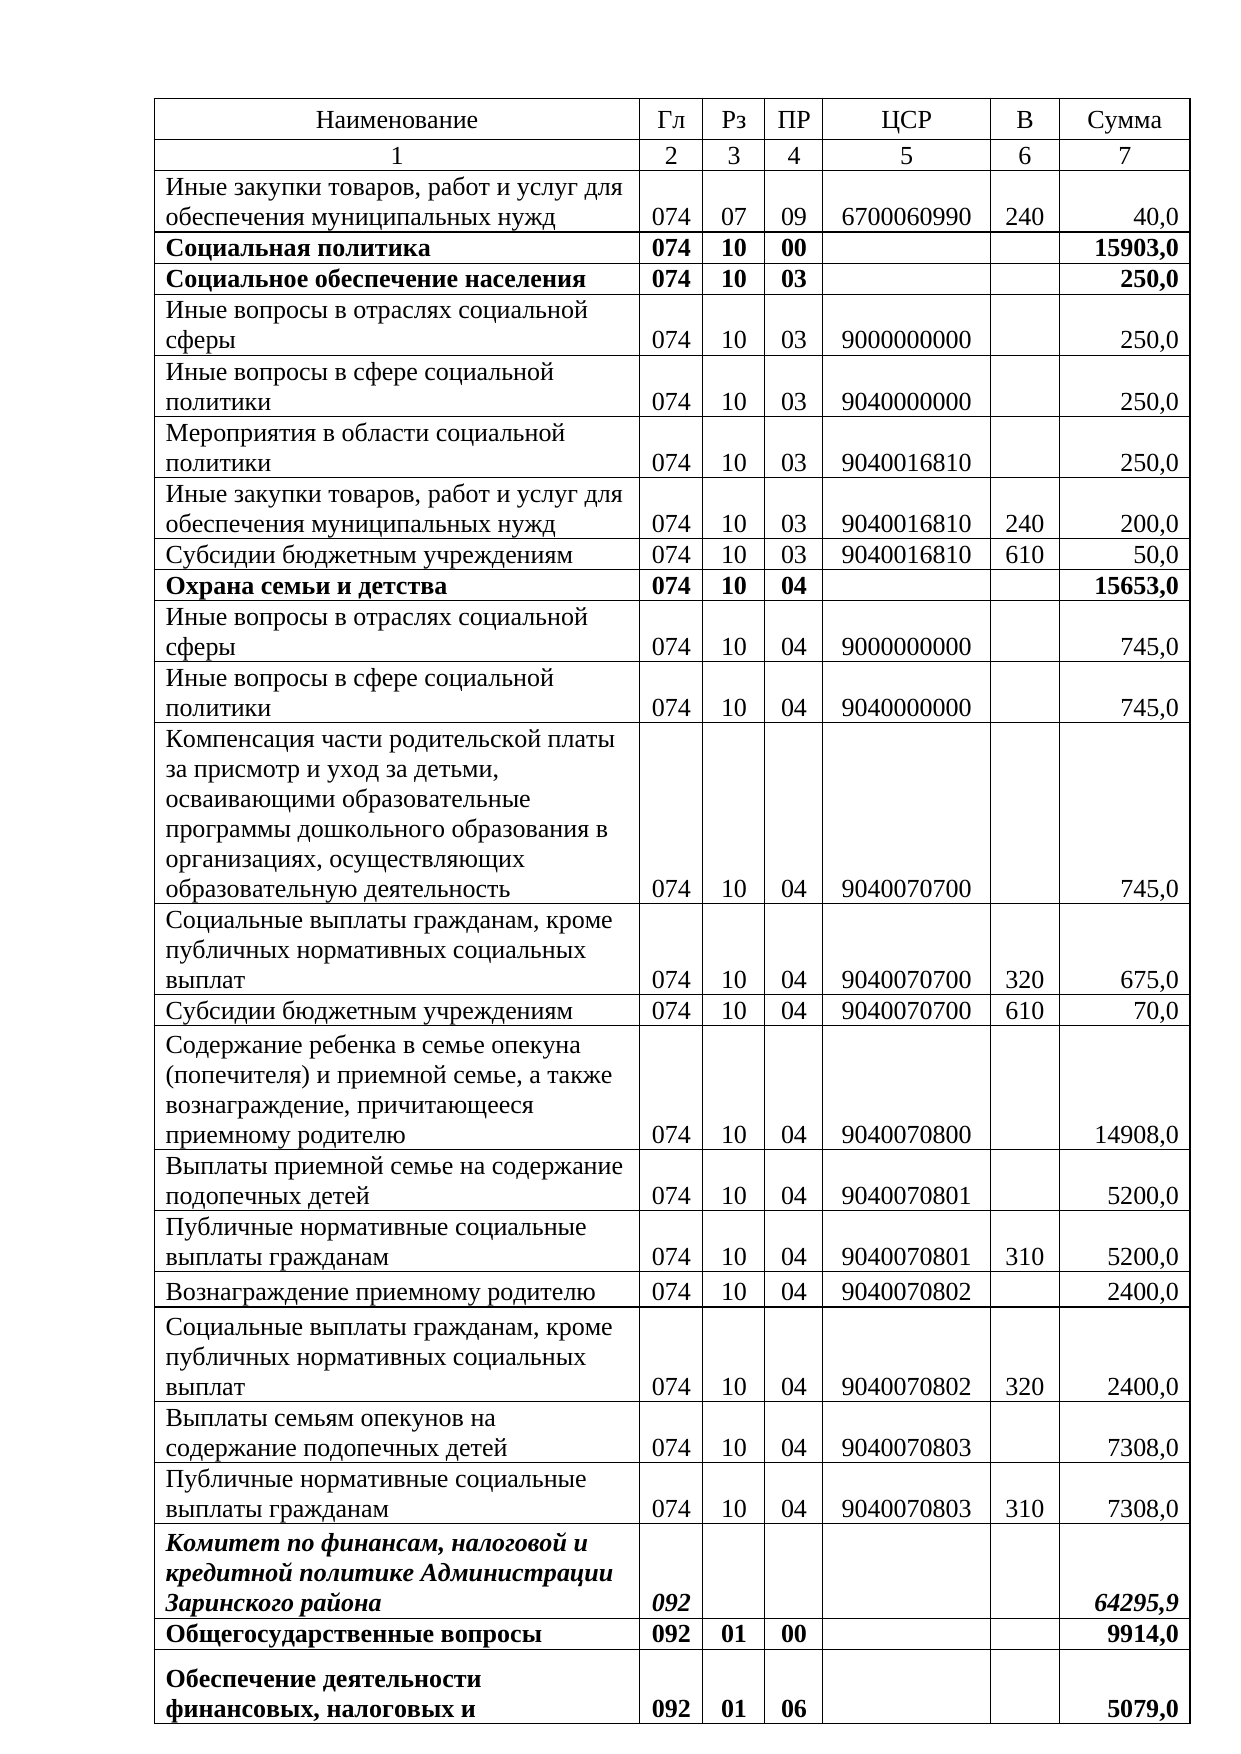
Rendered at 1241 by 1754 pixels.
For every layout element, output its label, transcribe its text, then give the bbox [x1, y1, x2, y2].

table_cell 250,0 [1060, 264, 1189, 293]
table_cell 240 [991, 478, 1059, 538]
table_cell 10 [703, 295, 764, 354]
table_cell 9040016810 [823, 539, 990, 569]
table_cell 10 [703, 1463, 764, 1523]
table_cell [991, 1272, 1059, 1306]
table_cell Иные вопросы в сфере социальной политики [155, 356, 639, 416]
table_cell Социальная политика [155, 233, 639, 262]
table_cell 074 [640, 417, 702, 477]
table_cell [991, 1619, 1059, 1648]
table_cell [991, 264, 1059, 293]
table_cell 9040070802 [823, 1308, 990, 1401]
table_cell Социальное обеспечение населения [155, 264, 639, 293]
table_header Рз [703, 99, 764, 139]
table_cell 10 [703, 356, 764, 416]
table_cell [765, 1524, 822, 1617]
table_cell 2 [640, 140, 702, 170]
table_cell 06 [765, 1650, 822, 1723]
table_cell 10 [703, 1211, 764, 1271]
table_cell 074 [640, 601, 702, 661]
table_cell 9040070803 [823, 1402, 990, 1462]
table_cell 10 [703, 723, 764, 903]
table_cell 9040000000 [823, 356, 990, 416]
table_cell Иные вопросы в отраслях социальной сферы [155, 295, 639, 354]
table_cell [991, 1524, 1059, 1617]
table_cell 14908,0 [1060, 1026, 1189, 1149]
table_cell [991, 723, 1059, 903]
table_cell Компенсация части родительской платы за присмотр и уход за детьми, осваивающими образовательные программы дошкольного образования в организациях, осуществляющих образовательную деятельность [155, 723, 639, 903]
table_cell 04 [765, 570, 822, 600]
table_cell Субсидии бюджетным учреждениям [155, 539, 639, 569]
table_cell 675,0 [1060, 904, 1189, 994]
table_cell 9040016810 [823, 417, 990, 477]
table_cell [991, 1150, 1059, 1210]
table_cell 9000000000 [823, 601, 990, 661]
table_cell 00 [765, 1619, 822, 1648]
table_cell [823, 570, 990, 600]
table_cell 01 [703, 1619, 764, 1648]
table_cell 50,0 [1060, 539, 1189, 569]
table_cell 2400,0 [1060, 1272, 1189, 1306]
table_cell 03 [765, 539, 822, 569]
table_cell 10 [703, 570, 764, 600]
table_cell Мероприятия в области социальной политики [155, 417, 639, 477]
table_cell [991, 417, 1059, 477]
table_cell 04 [765, 723, 822, 903]
table_cell 10 [703, 662, 764, 722]
table_cell 250,0 [1060, 295, 1189, 354]
table_cell 9040070803 [823, 1463, 990, 1523]
table_cell 745,0 [1060, 723, 1189, 903]
table_cell Вознаграждение приемному родителю [155, 1272, 639, 1306]
table_cell [991, 233, 1059, 262]
table_header ЦСР [823, 99, 990, 139]
table_header Наименование [155, 99, 639, 139]
table_cell 610 [991, 995, 1059, 1025]
table_cell [991, 1650, 1059, 1723]
table_cell 6700060990 [823, 171, 990, 231]
table_cell [991, 295, 1059, 354]
table_cell 04 [765, 1026, 822, 1149]
table_cell 9040070700 [823, 904, 990, 994]
table_cell Комитет по финансам, налоговой и кредитной политике Администрации Заринского района [155, 1524, 639, 1617]
table_cell 03 [765, 478, 822, 538]
table_cell 250,0 [1060, 417, 1189, 477]
table_cell Охрана семьи и детства [155, 570, 639, 600]
table_cell 074 [640, 1463, 702, 1523]
table_cell 320 [991, 1308, 1059, 1401]
table_cell Иные закупки товаров, работ и услуг для обеспечения муниципальных нужд [155, 171, 639, 231]
table_cell 00 [765, 233, 822, 262]
table_cell 10 [703, 264, 764, 293]
table_cell 9040016810 [823, 478, 990, 538]
table_cell 074 [640, 1150, 702, 1210]
table_cell [703, 1524, 764, 1617]
table_cell 10 [703, 233, 764, 262]
table_cell 200,0 [1060, 478, 1189, 538]
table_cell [155, 1650, 639, 1723]
table_cell 745,0 [1060, 662, 1189, 722]
table_cell 074 [640, 1211, 702, 1271]
table_cell 240 [991, 171, 1059, 231]
table_cell 250,0 [1060, 356, 1189, 416]
table_cell 10 [703, 904, 764, 994]
table_cell Иные вопросы в сфере социальной политики [155, 662, 639, 722]
table_cell Субсидии бюджетным учреждениям [155, 995, 639, 1025]
table_cell 40,0 [1060, 171, 1189, 231]
table_cell 04 [765, 1463, 822, 1523]
table_cell [823, 1524, 990, 1617]
table_cell Иные вопросы в отраслях социальной сферы [155, 601, 639, 661]
table_cell 70,0 [1060, 995, 1189, 1025]
table_cell 074 [640, 264, 702, 293]
table_cell 10 [703, 417, 764, 477]
table_cell 9000000000 [823, 295, 990, 354]
table_cell 10 [703, 478, 764, 538]
table_cell [823, 233, 990, 262]
table_cell 310 [991, 1211, 1059, 1271]
table_cell 074 [640, 478, 702, 538]
table_cell 10 [703, 1402, 764, 1462]
table_cell 074 [640, 171, 702, 231]
table_cell 5200,0 [1060, 1211, 1189, 1271]
table_cell 074 [640, 1272, 702, 1306]
table_cell 9040070700 [823, 723, 990, 903]
table_cell 610 [991, 539, 1059, 569]
table_cell 03 [765, 295, 822, 354]
table_cell [991, 1402, 1059, 1462]
table_cell 07 [703, 171, 764, 231]
table_cell 074 [640, 1308, 702, 1401]
table_cell [991, 570, 1059, 600]
table_cell 5079,0 [1060, 1650, 1189, 1723]
table_cell 9040070700 [823, 995, 990, 1025]
table_cell 10 [703, 539, 764, 569]
table_cell 04 [765, 995, 822, 1025]
table_cell 64295,9 [1060, 1524, 1189, 1617]
table_cell Выплаты приемной семье на содержание подопечных детей [155, 1150, 639, 1210]
table_cell 10 [703, 1272, 764, 1306]
table_cell 9040070801 [823, 1150, 990, 1210]
table_cell 03 [765, 356, 822, 416]
table_cell [823, 1619, 990, 1648]
table_cell [991, 1026, 1059, 1149]
table_cell 15653,0 [1060, 570, 1189, 600]
table_header ПР [765, 99, 822, 139]
table_cell 092 [640, 1650, 702, 1723]
table_cell 5 [823, 140, 990, 170]
table_cell 01 [703, 1650, 764, 1723]
table_cell 092 [640, 1619, 702, 1648]
table_cell 10 [703, 1150, 764, 1210]
table_cell 6 [991, 140, 1059, 170]
table_cell 04 [765, 601, 822, 661]
table_cell 10 [703, 601, 764, 661]
table_cell 04 [765, 1272, 822, 1306]
table_cell 074 [640, 1026, 702, 1149]
table_cell 310 [991, 1463, 1059, 1523]
table_cell 092 [640, 1524, 702, 1617]
table_cell 04 [765, 1211, 822, 1271]
table_cell 9914,0 [1060, 1619, 1189, 1648]
table_cell 074 [640, 995, 702, 1025]
table_cell 9040070802 [823, 1272, 990, 1306]
table_cell [823, 264, 990, 293]
table_cell 9040000000 [823, 662, 990, 722]
table_cell [823, 1650, 990, 1723]
table_cell 04 [765, 1402, 822, 1462]
table_cell 9040070800 [823, 1026, 990, 1149]
table_cell 10 [703, 1026, 764, 1149]
table_cell 04 [765, 1308, 822, 1401]
table_cell 03 [765, 417, 822, 477]
table_cell 1 [155, 140, 639, 170]
table_cell 745,0 [1060, 601, 1189, 661]
table_cell Иные закупки товаров, работ и услуг для обеспечения муниципальных нужд [155, 478, 639, 538]
table_cell Содержание ребенка в семье опекуна (попечителя) и приемной семье, а также вознаграждение, причитающееся приемному родителю [155, 1026, 639, 1149]
table_cell 4 [765, 140, 822, 170]
table_cell 3 [703, 140, 764, 170]
table_cell 074 [640, 723, 702, 903]
table_cell 074 [640, 295, 702, 354]
table_cell 074 [640, 356, 702, 416]
table_cell [991, 601, 1059, 661]
table_cell 7308,0 [1060, 1402, 1189, 1462]
table_cell Публичные нормативные социальные выплаты гражданам [155, 1463, 639, 1523]
table_cell 074 [640, 539, 702, 569]
table_cell 074 [640, 1402, 702, 1462]
table_cell 10 [703, 995, 764, 1025]
table_cell 074 [640, 570, 702, 600]
table_cell Выплаты семьям опекунов на содержание подопечных детей [155, 1402, 639, 1462]
table_cell Публичные нормативные социальные выплаты гражданам [155, 1211, 639, 1271]
table_cell Общегосударственные вопросы [155, 1619, 639, 1648]
table_cell 074 [640, 233, 702, 262]
table_cell [991, 356, 1059, 416]
table_cell 7308,0 [1060, 1463, 1189, 1523]
table_cell 2400,0 [1060, 1308, 1189, 1401]
table_cell 320 [991, 904, 1059, 994]
table_cell 074 [640, 662, 702, 722]
table_cell 15903,0 [1060, 233, 1189, 262]
table_cell 9040070801 [823, 1211, 990, 1271]
table_cell Социальные выплаты гражданам, кроме публичных нормативных социальных выплат [155, 904, 639, 994]
table_cell 04 [765, 662, 822, 722]
table_cell 04 [765, 904, 822, 994]
table_cell 074 [640, 904, 702, 994]
table_cell 03 [765, 264, 822, 293]
table_cell 7 [1060, 140, 1189, 170]
table_cell Социальные выплаты гражданам, кроме публичных нормативных социальных выплат [155, 1308, 639, 1401]
table_cell 5200,0 [1060, 1150, 1189, 1210]
table_cell [991, 662, 1059, 722]
table_cell 10 [703, 1308, 764, 1401]
table_cell 09 [765, 171, 822, 231]
table_header Сумма [1060, 99, 1189, 139]
table_header Гл [640, 99, 702, 139]
table_header В [991, 99, 1059, 139]
table_cell 04 [765, 1150, 822, 1210]
